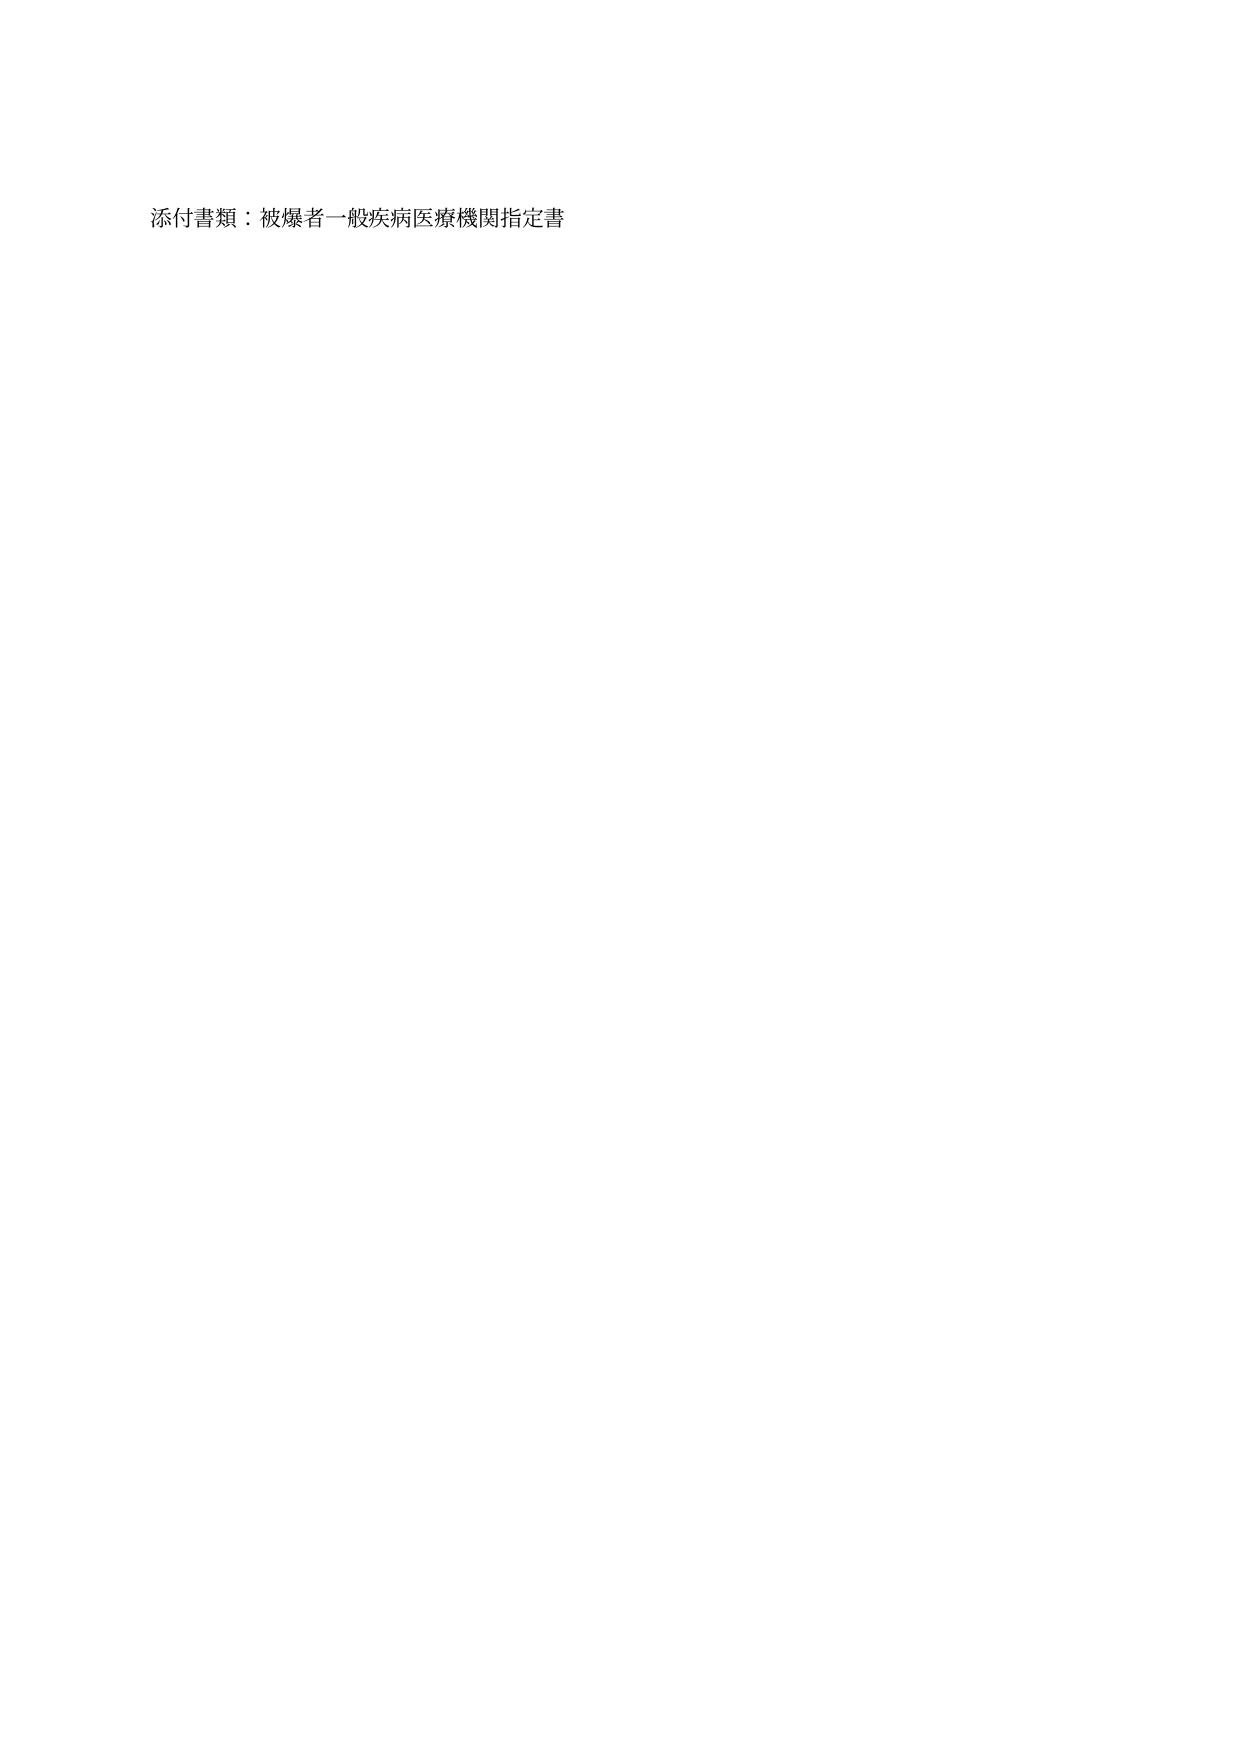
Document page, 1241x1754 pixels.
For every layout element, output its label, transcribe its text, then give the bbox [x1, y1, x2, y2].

text 添付書類：被爆者一般疾病医療機関指定書 [150, 198, 1125, 236]
